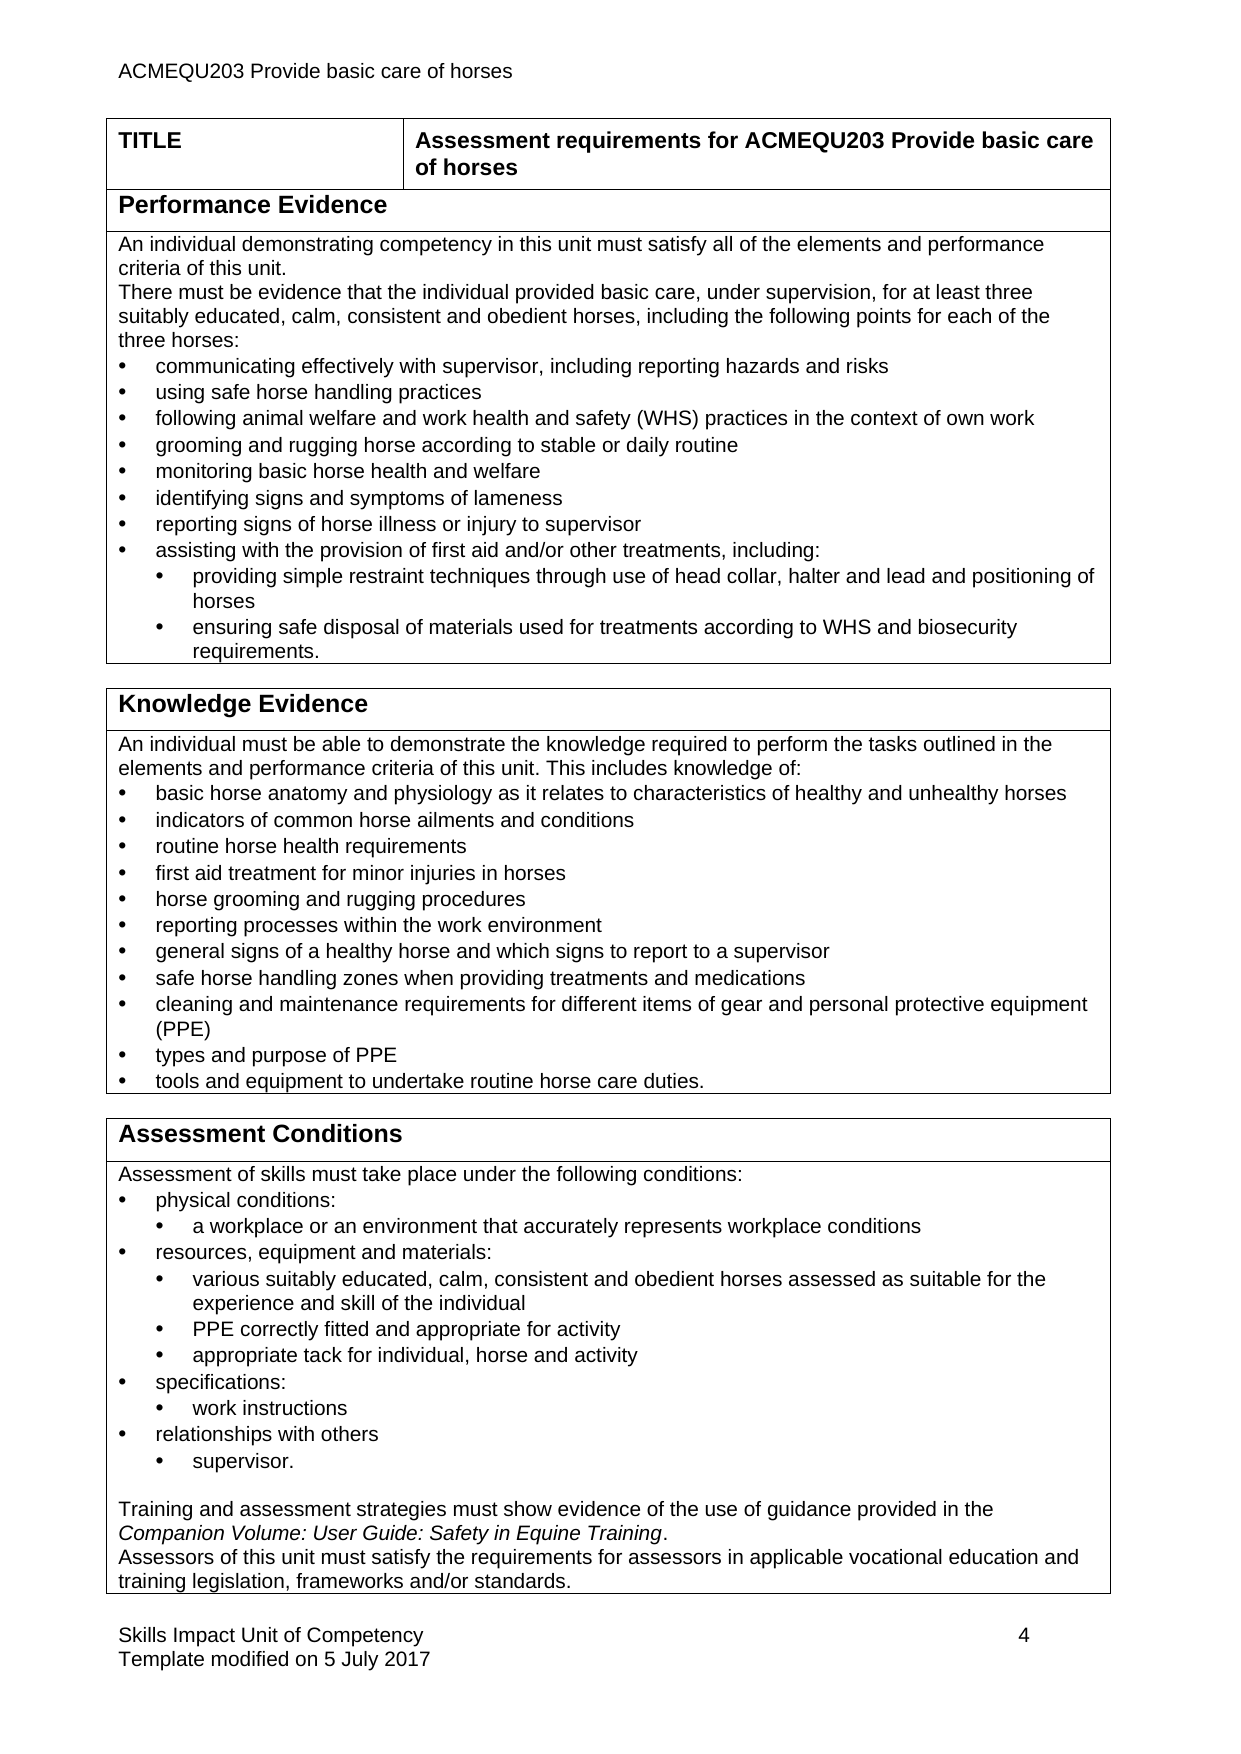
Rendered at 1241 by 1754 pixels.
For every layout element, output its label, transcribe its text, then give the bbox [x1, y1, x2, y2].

table_header Knowledge Evidence [107, 689, 1110, 730]
table_cell Performance Evidence [107, 190, 1110, 231]
table_header Assessment requirements for ACMEQU203 Provide basic care of horses [404, 119, 1110, 188]
table_header TITLE [107, 119, 403, 188]
table_cell Assessment of skills must take place under the following conditions: physical conditions: a workplace or an environment that accurately represents workplace conditions resources, equipment and materials: various suitably educated, calm, consistent and obedient horses assessed as suitable for the experience and skill of the individual PPE correctly fitted and appropriate for activity appropriate tack for individual, horse and activity specifications: work instructions relationships with others supervisor. Training and assessment strategies must show evidence of the use of guidance provided in the Companion Volume: User Guide: Safety in Equine Training. Assessors of this unit must satisfy the requirements for assessors in applicable vocational education and training legislation, frameworks and/or standards. [107, 1162, 1110, 1593]
table_cell An individual must be able to demonstrate the knowledge required to perform the tasks outlined in the elements and performance criteria of this unit. This includes knowledge of: basic horse anatomy and physiology as it relates to characteristics of healthy and unhealthy horses indicators of common horse ailments and conditions routine horse health requirements first aid treatment for minor injuries in horses horse grooming and rugging procedures reporting processes within the work environment general signs of a healthy horse and which signs to report to a supervisor safe horse handling zones when providing treatments and medications cleaning and maintenance requirements for different items of gear and personal protective equipment (PPE) types and purpose of PPE tools and equipment to undertake routine horse care duties. [107, 731, 1110, 1093]
table_header Assessment Conditions [107, 1119, 1110, 1161]
table_cell An individual demonstrating competency in this unit must satisfy all of the elements and performance criteria of this unit. There must be evidence that the individual provided basic care, under supervision, for at least three suitably educated, calm, consistent and obedient horses, including the following points for each of the three horses: communicating effectively with supervisor, including reporting hazards and risks using safe horse handling practices following animal welfare and work health and safety (WHS) practices in the context of own work grooming and rugging horse according to stable or daily routine monitoring basic horse health and welfare identifying signs and symptoms of lameness reporting signs of horse illness or injury to supervisor assisting with the provision of first aid and/or other treatments, including: providing simple restraint techniques through use of head collar, halter and lead and positioning of horses ensuring safe disposal of materials used for treatments according to WHS and biosecurity requirements. [107, 232, 1110, 663]
